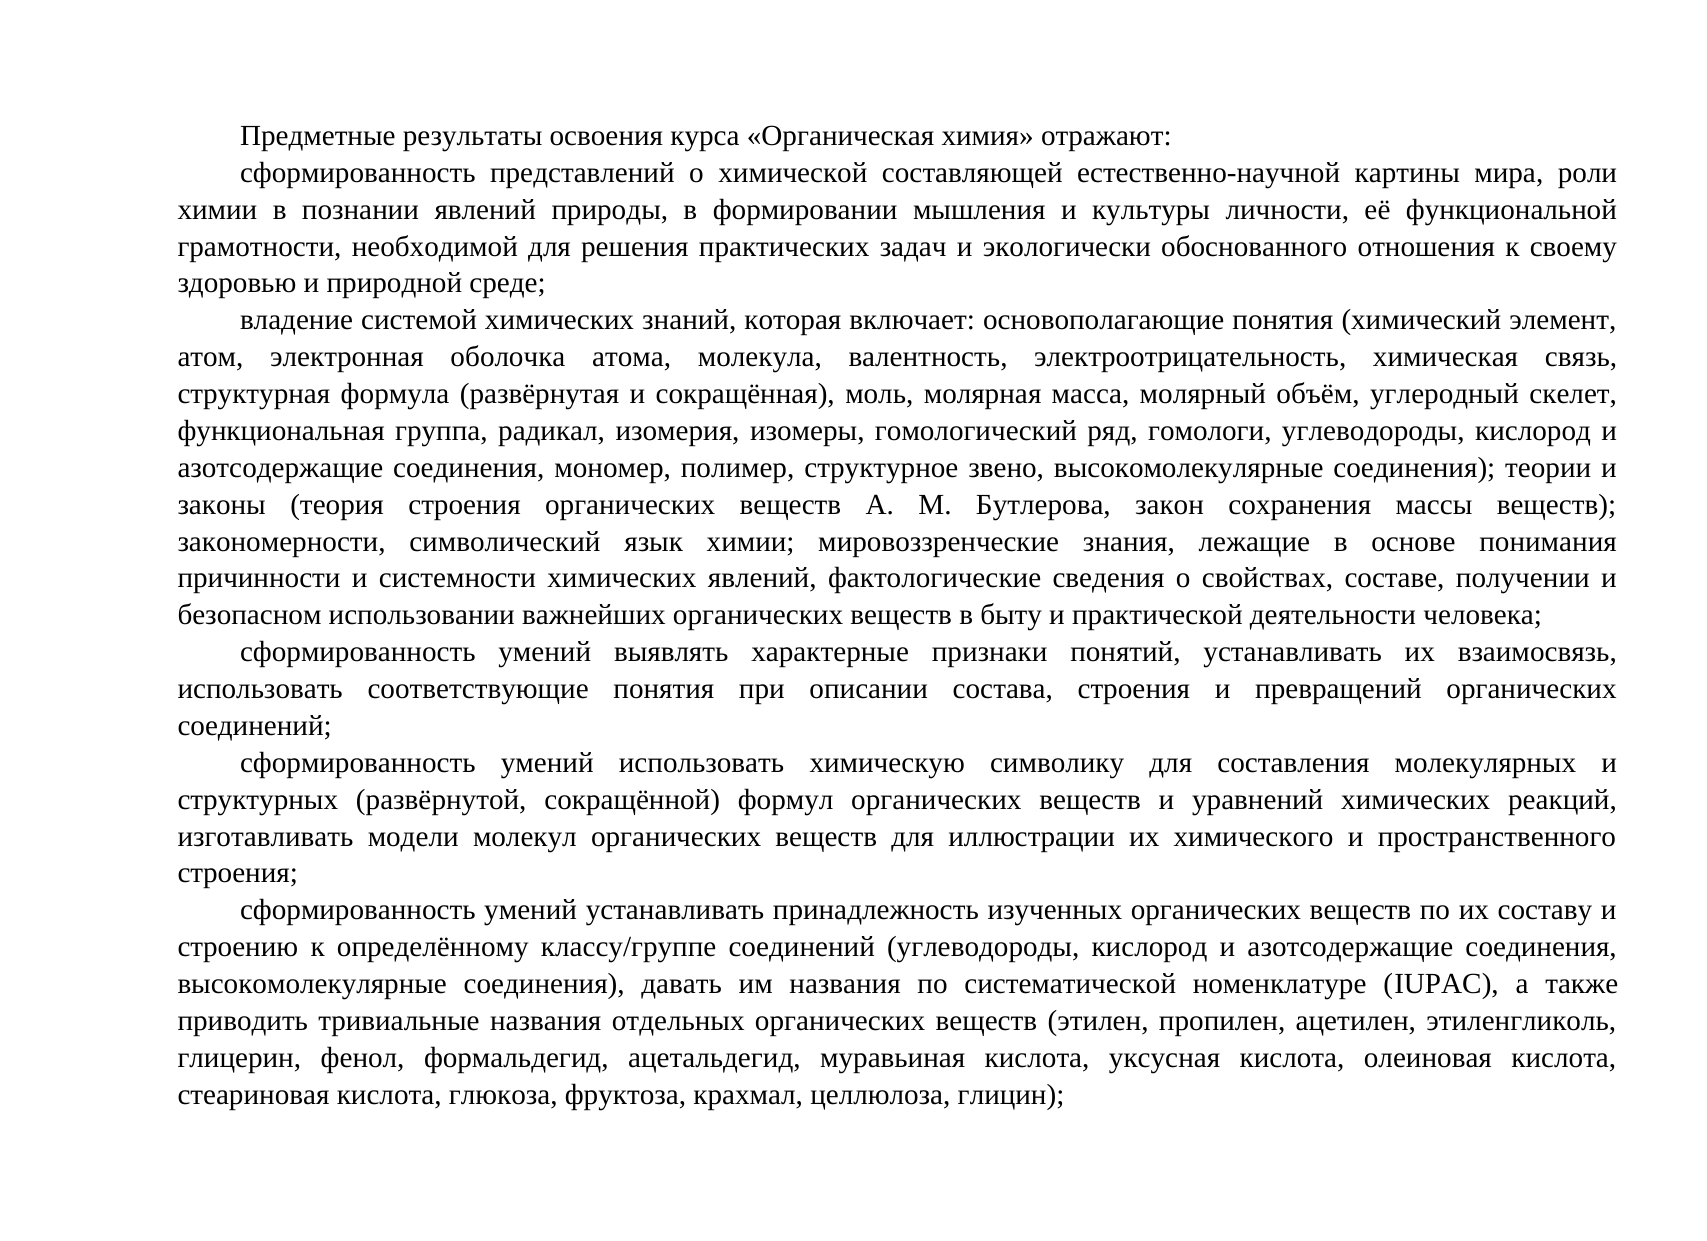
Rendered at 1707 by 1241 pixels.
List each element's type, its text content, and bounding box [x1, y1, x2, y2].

text владение системой химических знаний, которая включает: основополагающие понятия (химический элемент, атом, электронная оболочка атома, молекула, валентность, электроотрицательность, химическая связь, структурная формула (развёрнутая и сокращённая), моль, молярная масса, молярный объём, углеродный скелет, функциональная группа, радикал, изомерия, изомеры, гомологический ряд, гомологи, углеводороды, кислород и азотсодержащие соединения, мономер, полимер, структурное звено, высокомолекулярные соединения); теории и законы (теория строения органических веществ А. М. Бутлерова, закон сохранения массы веществ); закономерности, символический язык химии; мировоззренческие знания, лежащие в основе понимания причинности и системности химических явлений, фактологические сведения о свойствах, составе, получении и безопасном использовании важнейших органических веществ в быту и практической деятельности человека; [177, 302, 1618, 631]
text сформированность умений использовать химическую символику для составления молекулярных и структурных (развёрнутой, сокращённой) формул органических веществ и уравнений химических реакций, изготавливать модели молекул органических веществ для иллюстрации их химического и пространственного строения; [177, 745, 1618, 889]
text Предметные результаты освоения курса «Органическая химия» отражают: [177, 118, 1618, 152]
text сформированность умений устанавливать принадлежность изученных органических веществ по их составу и строению к определённому классу/группе соединений (углеводороды, кислород и азотсодержащие соединения, высокомолекулярные соединения), давать им названия по систематической номенклатуре (IUPAC), а также приводить тривиальные названия отдельных органических веществ (этилен, пропилен, ацетилен, этиленгликоль, глицерин, фенол, формальдегид, ацетальдегид, муравьиная кислота, уксусная кислота, олеиновая кислота, стеариновая кислота, глюкоза, фруктоза, крахмал, целлюлоза, глицин); [177, 892, 1618, 1110]
text сформированность умений выявлять характерные признаки понятий, устанавливать их взаимосвязь, использовать соответствующие понятия при описании состава, строения и превращений органических соединений; [177, 634, 1618, 742]
text сформированность представлений о химической составляющей естественно-научной картины мира, роли химии в познании явлений природы, в формировании мышления и культуры личности, её функциональной грамотности, необходимой для решения практических задач и экологически обоснованного отношения к своему здоровью и природной среде; [177, 155, 1618, 299]
